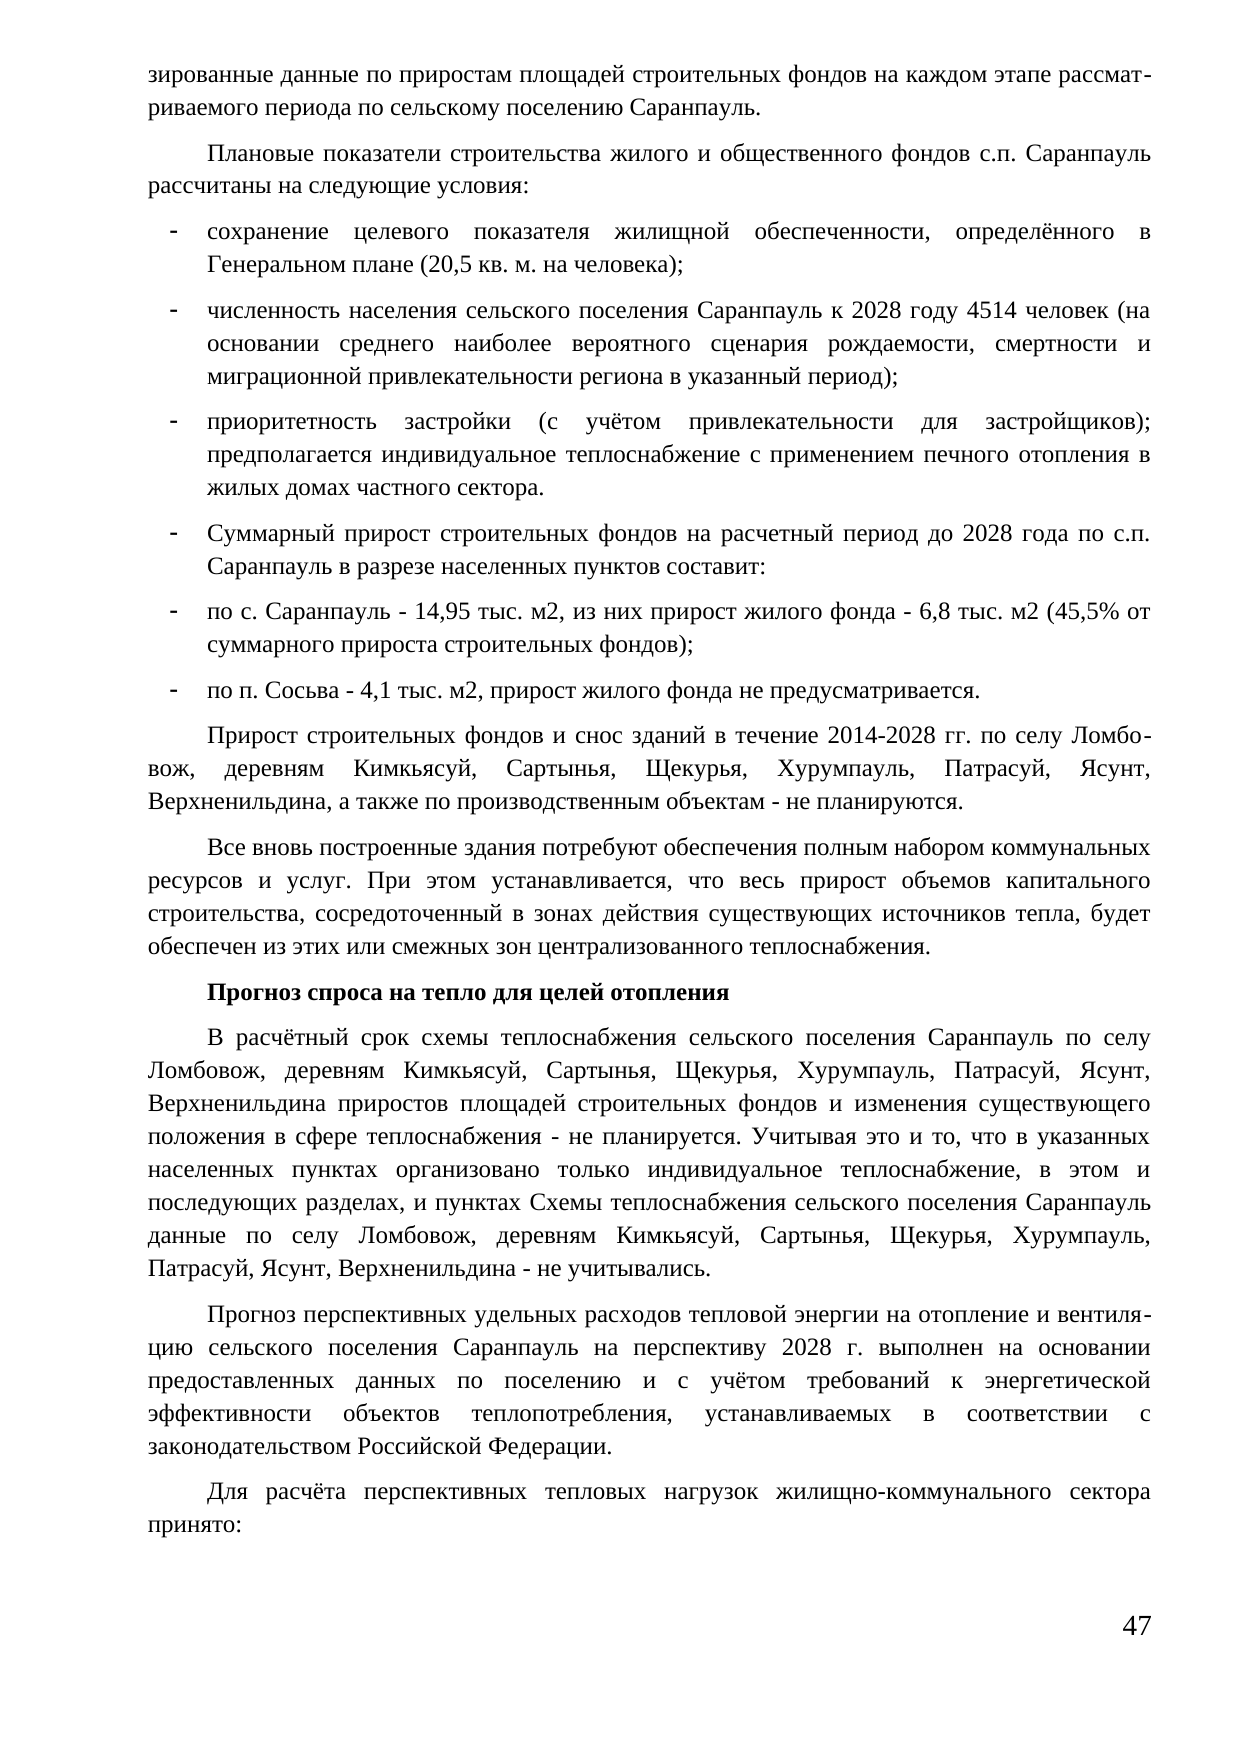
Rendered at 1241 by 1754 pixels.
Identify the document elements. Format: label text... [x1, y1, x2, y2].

text Для расчёта перспективных тепловых нагрузок жилищно-коммунального сектора принято: [148, 1476, 1152, 1538]
list численность населения сельского поселения Саранпауль к 2028 году 4514 человек (на основании среднего наиболее вероятного сценария рождаемости, смертности и миграционной привлекательности региона в указанный период); [169, 295, 1152, 389]
list приоритетность застройки (с учётом привлекательности для застройщиков); предполагается индивидуальное теплоснабжение с применением печного отопления в жилых домах частного сектора. [169, 406, 1152, 501]
text Плановые показатели строительства жилого и общественного фондов с.п. Саранпауль рассчитаны на следующие условия: [148, 138, 1152, 199]
list по п. Сосьва - 4,1 тыс. м2, прирост жилого фонда не предусматривается. [169, 675, 1152, 704]
list Суммарный прирост строительных фондов на расчетный период до 2028 года по с.п. Саранпауль в разрезе населенных пунктов составит: [169, 518, 1152, 579]
list по с. Саранпауль - 14,95 тыс. м2, из них прирост жилого фонда - 6,8 тыс. м2 (45,5% от суммарного прироста строительных фондов); [169, 596, 1152, 658]
text Все вновь построенные здания потребуют обеспечения полным набором коммунальных ресурсов и услуг. При этом устанавливается, что весь прирост объемов капитального строительства, сосредоточенный в зонах действия существующих источников тепла, будет обеспечен из этих или смежных зон централизованного теплоснабжения. [148, 832, 1152, 960]
list сохранение целевого показателя жилищной обеспеченности, определённого в Генеральном плане (20,5 кв. м. на человека); [169, 216, 1152, 278]
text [148, 59, 1152, 121]
text Прирост строительных фондов и снос зданий в течение 2014-2028 гг. по селу Ломбовож, деревням Кимкьясуй, Сартынья, Щекурья, Хурумпауль, Патрасуй, Ясунт, Верхненильдина, а также по производственным объектам - не планируются. [148, 720, 1152, 815]
text Прогноз спроса на тепло для целей отопления [148, 977, 1152, 1005]
text Прогноз перспективных удельных расходов тепловой энергии на отопление и вентиляцию сельского поселения Саранпауль на перспективу 2028 г. выполнен на основании предоставленных данных по поселению и с учётом требований к энергетической эффективности объектов теплопотребления, устанавливаемых в соответствии с законодательством Российской Федерации. [148, 1299, 1152, 1459]
text В расчётный срок схемы теплоснабжения сельского поселения Саранпауль по селу Ломбовож, деревням Кимкьясуй, Сартынья, Щекурья, Хурумпауль, Патрасуй, Ясунт, Верхненильдина приростов площадей строительных фондов и изменения существующего положения в сфере теплоснабжения - не планируется. Учитывая это и то, что в указанных населенных пунктах организовано только индивидуальное теплоснабжение, в этом и последующих разделах, и пунктах Схемы теплоснабжения сельского поселения Саранпауль данные по селу Ломбовож, деревням Кимкьясуй, Сартынья, Щекурья, Хурумпауль, Патрасуй, Ясунт, Верхненильдина - не учитывались. [148, 1022, 1152, 1282]
